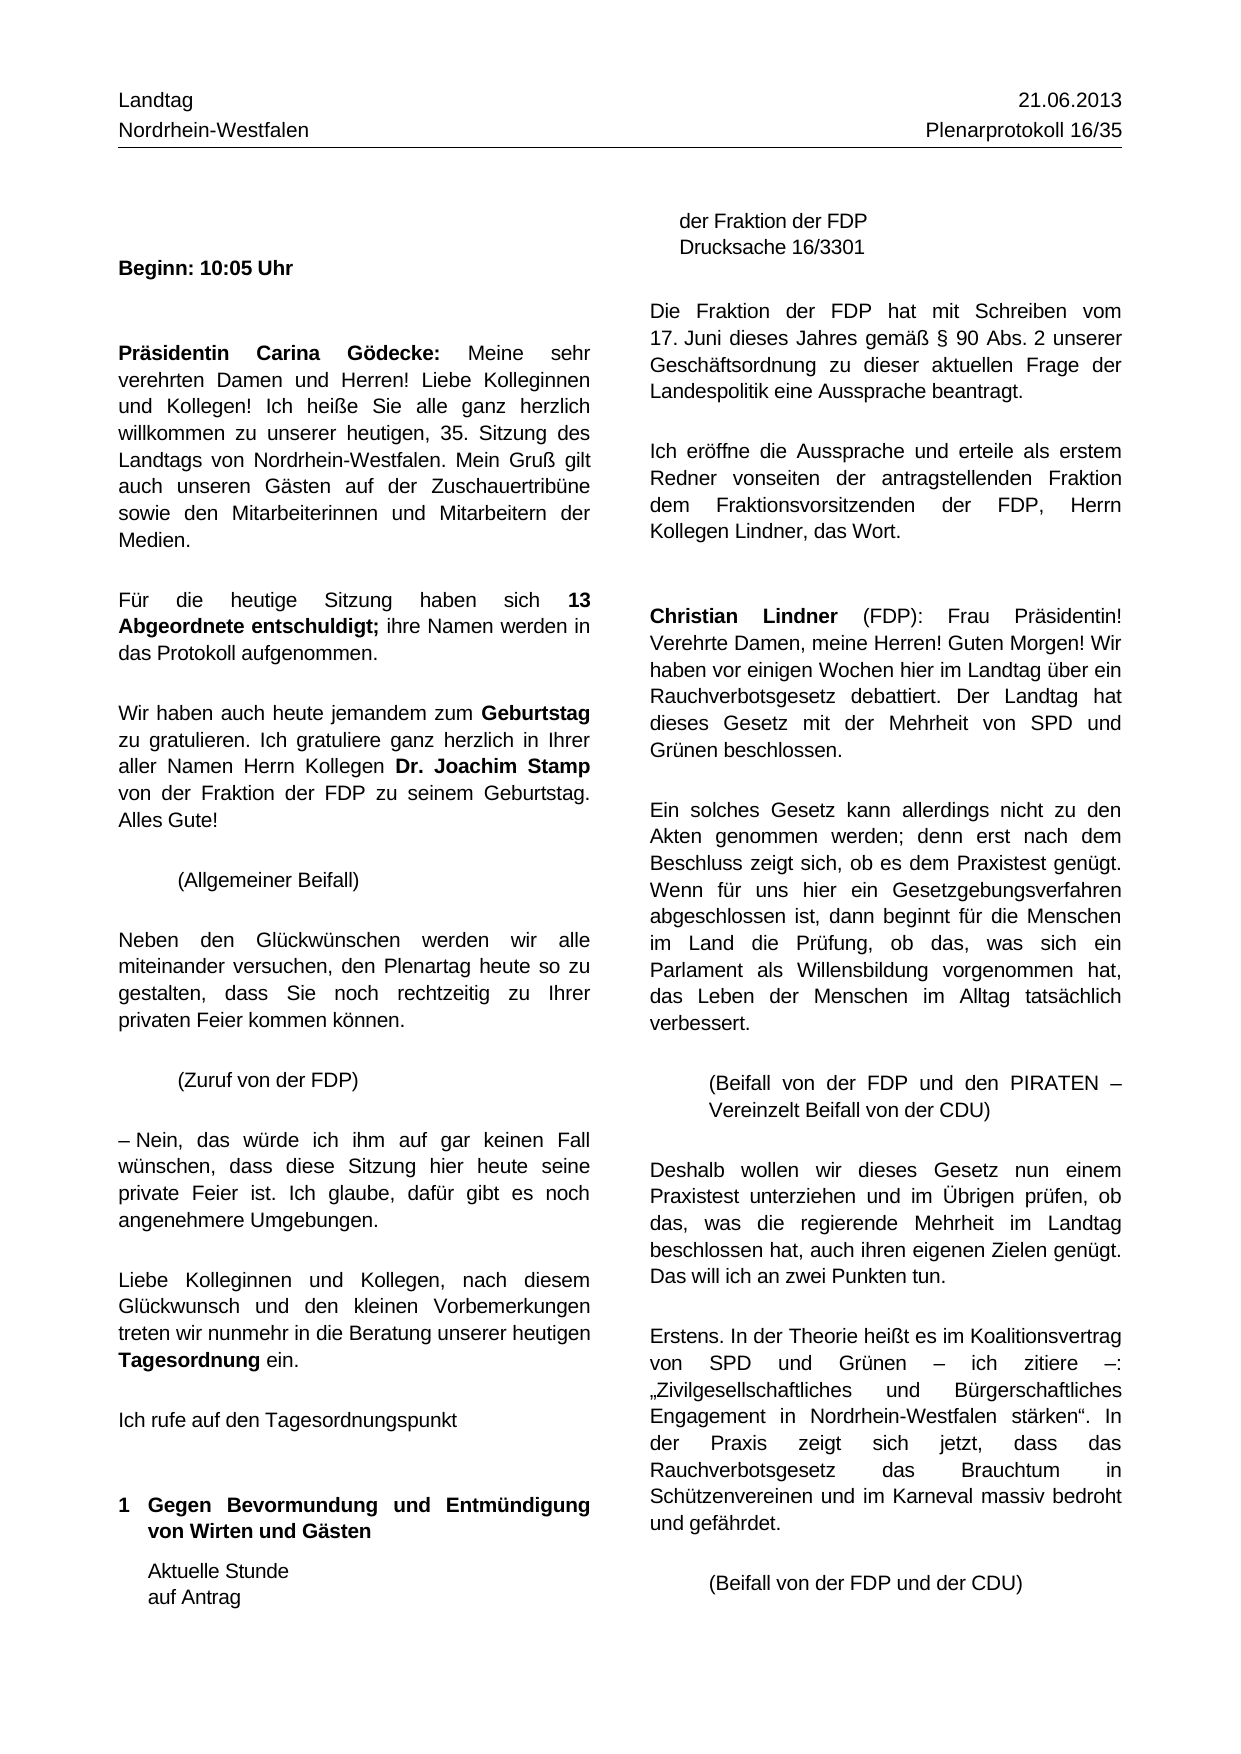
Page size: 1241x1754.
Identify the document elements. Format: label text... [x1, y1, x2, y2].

text 1 Gegen Bevormundung und Entmündigung von Wirten und Gästen [118, 1493, 591, 1543]
text Ich eröffne die Aussprache und erteile als erstem Redner vonseiten der antragstellenden Fraktion dem Fraktionsvorsitzenden der FDP, Herrn Kollegen Lindner, das Wort. [649, 440, 1122, 543]
text Neben den Glückwünschen werden wir alle miteinander versuchen, den Plenartag heute so zu gestalten, dass Sie noch rechtzeitig zu Ihrer privaten Feier kommen können. [118, 928, 591, 1032]
text Ich rufe auf den Tagesordnungspunkt [118, 1408, 591, 1432]
text Christian Lindner (FDP): Frau Präsidentin! Verehrte Damen, meine Herren! Guten Morgen! Wir haben vor einigen Wochen hier im Landtag über ein Rauchverbotsgesetz debattiert. Der Landtag hat dieses Gesetz mit der Mehrheit von SPD und Grünen beschlossen. [649, 605, 1122, 762]
text Erstens. In der Theorie heißt es im Koalitionsvertrag von SPD und Grünen – ich zitiere –: „Zivilgesellschaftliches und Bürgerschaftliches Engagement in Nordrhein-Westfalen stärken“. In der Praxis zeigt sich jetzt, dass das Rauchverbotsgesetz das Brauchtum in Schützenvereinen und im Karneval massiv bedroht und gefährdet. [649, 1325, 1122, 1535]
text Aktuelle Stunde auf Antrag der Fraktion der FDP Drucksache 16/3301 [148, 1559, 591, 1609]
text Aktuelle Stunde auf Antrag der Fraktion der FDP Drucksache 16/3301 [679, 209, 1122, 259]
text Ein solches Gesetz kann allerdings nicht zu den Akten genommen werden; denn erst nach dem Beschluss zeigt sich, ob es dem Praxistest genügt. Wenn für uns hier ein Gesetzgebungsverfahren abgeschlossen ist, dann beginnt für die Menschen im Land die Prüfung, ob das, was sich ein Parlament als Willensbildung vorgenommen hat, das Leben der Menschen im Alltag tatsächlich verbessert. [649, 798, 1122, 1035]
text Liebe Kolleginnen und Kollegen, nach diesem Glückwunsch und den kleinen Vorbemerkungen treten wir nunmehr in die Beratung unserer heutigen Tagesordnung ein. [118, 1268, 591, 1372]
text Deshalb wollen wir dieses Gesetz nun einem Praxistest unterziehen und im Übrigen prüfen, ob das, was die regierende Mehrheit im Landtag beschlossen hat, auch ihren eigenen Zielen genügt. Das will ich an zwei Punkten tun. [649, 1158, 1122, 1288]
text Für die heutige Sitzung haben sich 13 Abgeordnete entschuldigt; ihre Namen werden in das Protokoll aufgenommen. [118, 588, 591, 665]
text (Beifall von der FDP und der CDU) [709, 1572, 1122, 1595]
text Beginn: 10:05 Uhr [118, 257, 591, 280]
text – Nein, das würde ich ihm auf gar keinen Fall wünschen, dass diese Sitzung hier heute seine private Feier ist. Ich glaube, dafür gibt es noch angenehmere Umgebungen. [118, 1128, 591, 1232]
text (Zuruf von der FDP) [177, 1068, 591, 1092]
text Präsidentin Carina Gödecke: Meine sehr verehrten Damen und Herren! Liebe Kolleginnen und Kollegen! Ich heiße Sie alle ganz herzlich willkommen zu unserer heutigen, 35. Sitzung des Landtags von Nordrhein-Westfalen. Mein Gruß gilt auch unseren Gästen auf der Zuschauertribüne sowie den Mitarbeiterinnen und Mitarbeitern der Medien. [118, 342, 591, 552]
text (Allgemeiner Beifall) [177, 868, 591, 892]
text Wir haben auch heute jemandem zum Geburtstag zu gratulieren. Ich gratuliere ganz herzlich in Ihrer aller Namen Herrn Kollegen Dr. Joachim Stamp von der Fraktion der FDP zu seinem Geburtstag. Alles Gute! [118, 702, 591, 832]
text Die Fraktion der FDP hat mit Schreiben vom 17. Juni dieses Jahres gemäß § 90 Abs. 2 unserer Geschäftsordnung zu dieser aktuellen Frage der Landespolitik eine Aussprache beantragt. [649, 300, 1122, 403]
text (Beifall von der FDP und den PIRATEN – Vereinzelt Beifall von der CDU) [709, 1072, 1122, 1122]
